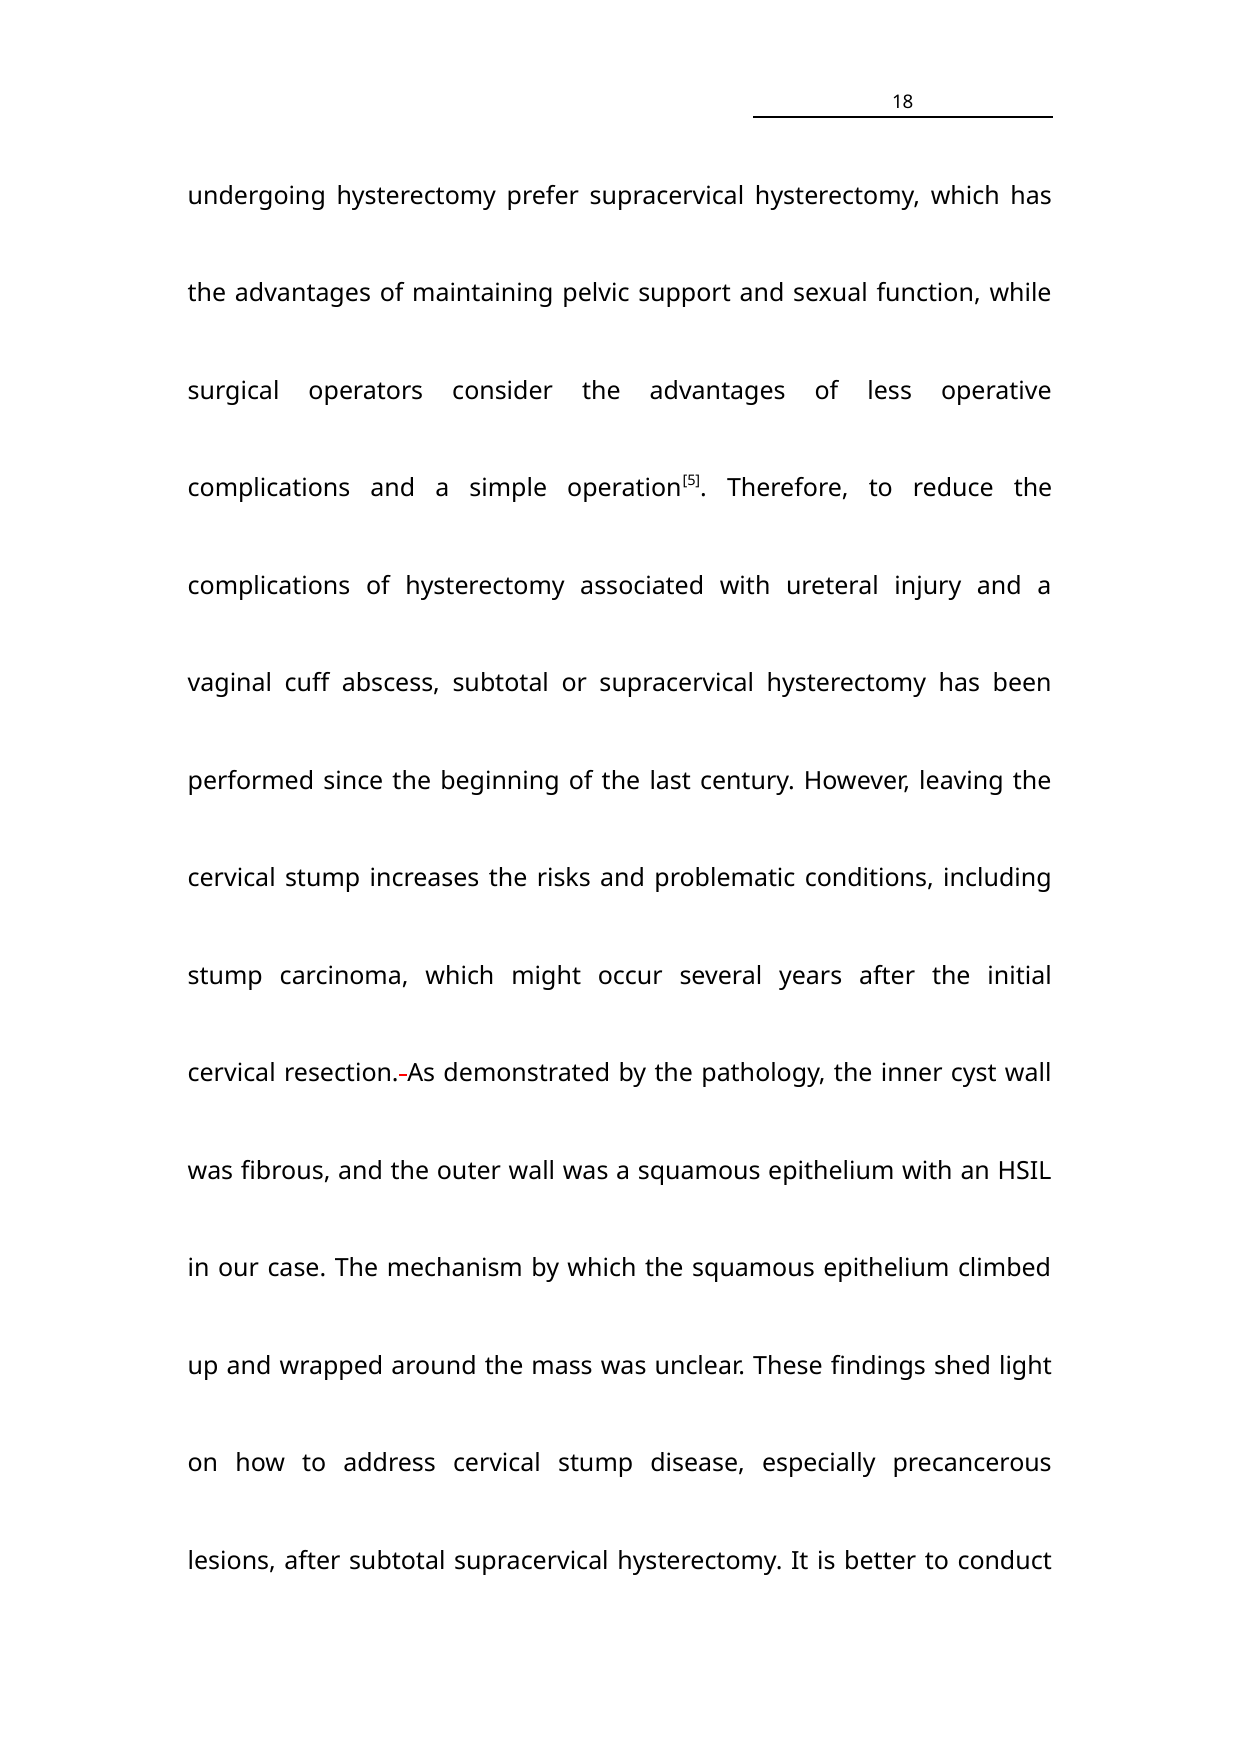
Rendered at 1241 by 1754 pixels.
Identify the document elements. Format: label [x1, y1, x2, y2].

text [187, 162, 1053, 1592]
